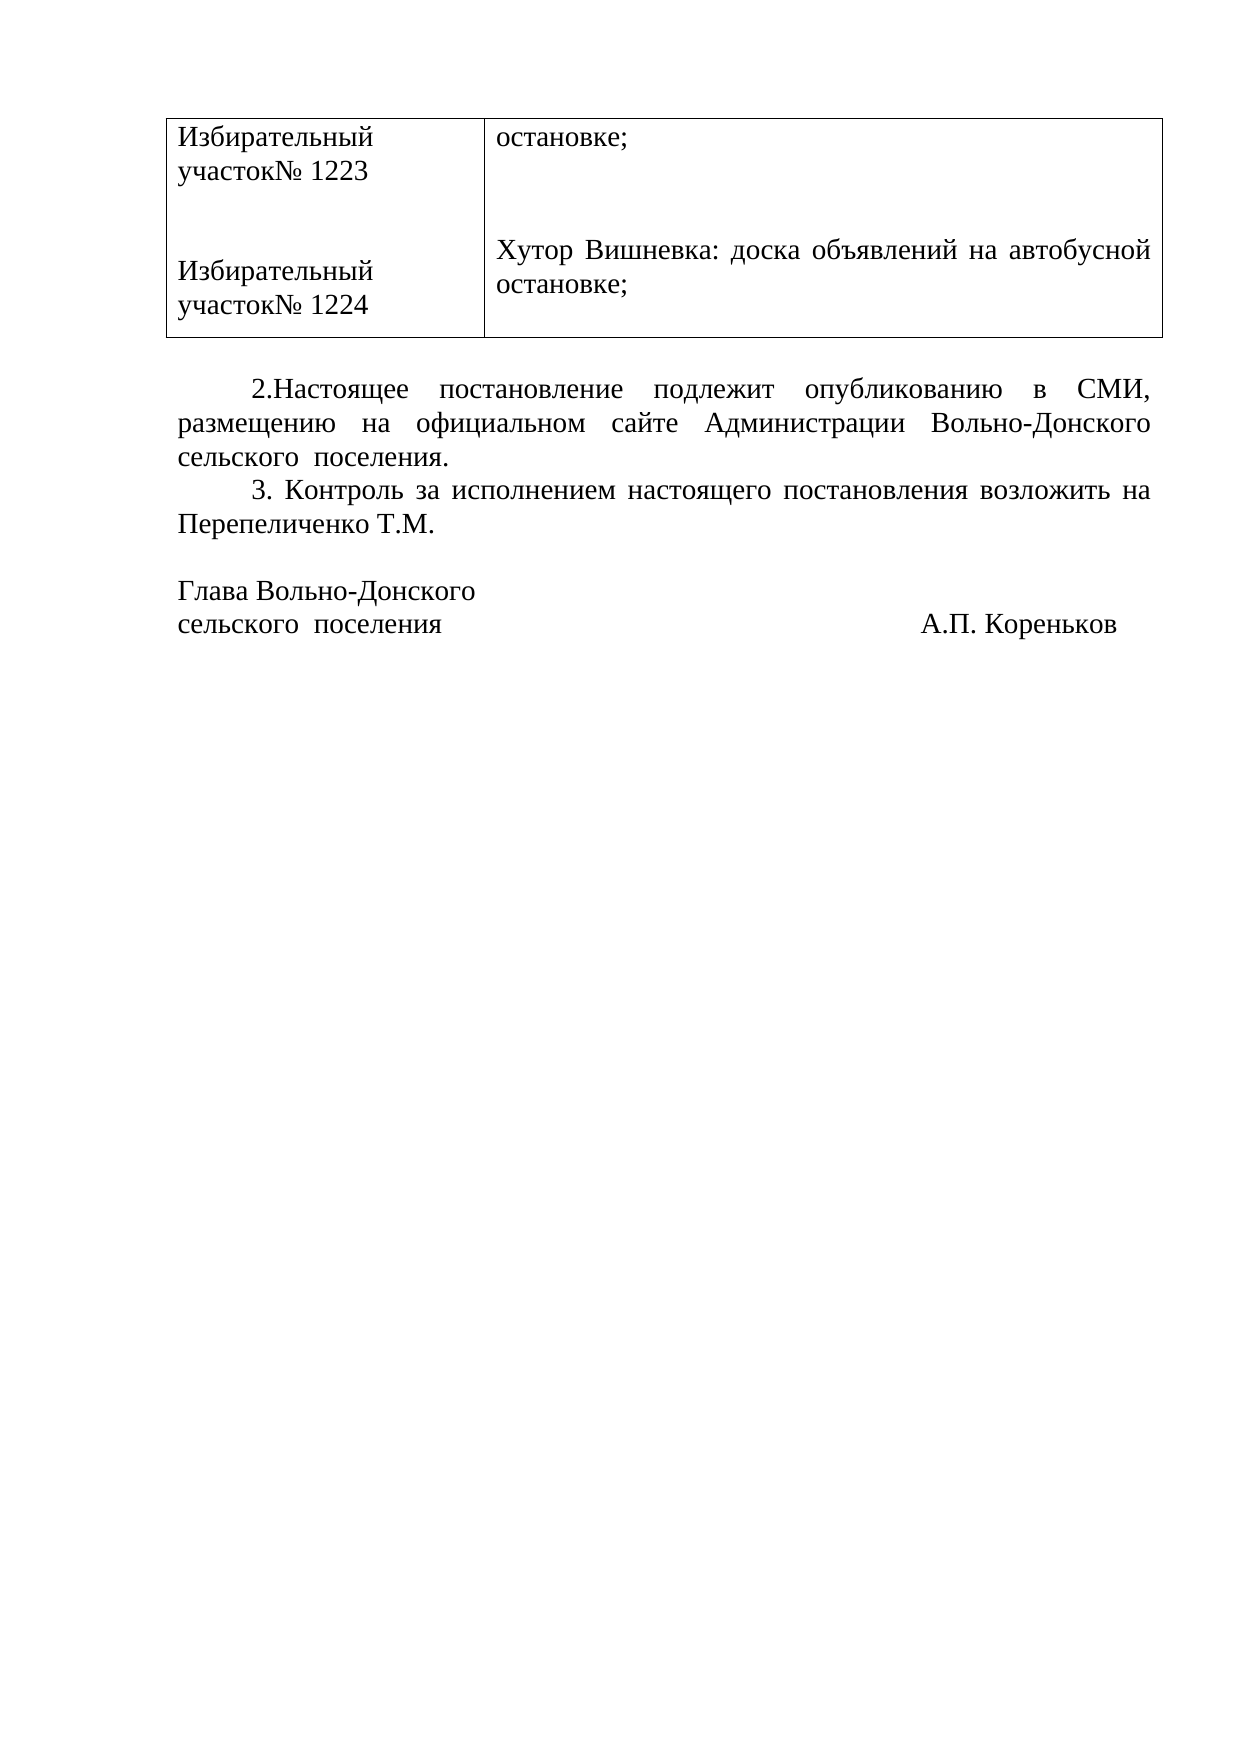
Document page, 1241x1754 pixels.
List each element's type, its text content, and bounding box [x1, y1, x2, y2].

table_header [167, 119, 484, 337]
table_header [485, 119, 1162, 337]
text 3. Контроль за исполнением настоящего постановления возложить на Перепеличенко Т.М. [177, 472, 1152, 539]
text сельского поселения А.П. Кореньков [177, 606, 1152, 640]
text 2.Настоящее постановление подлежит опубликованию в СМИ, размещению на официальном сайте Администрации Вольно-Донского сельского поселения. [177, 372, 1152, 472]
text Глава Вольно-Донского [177, 573, 1152, 606]
